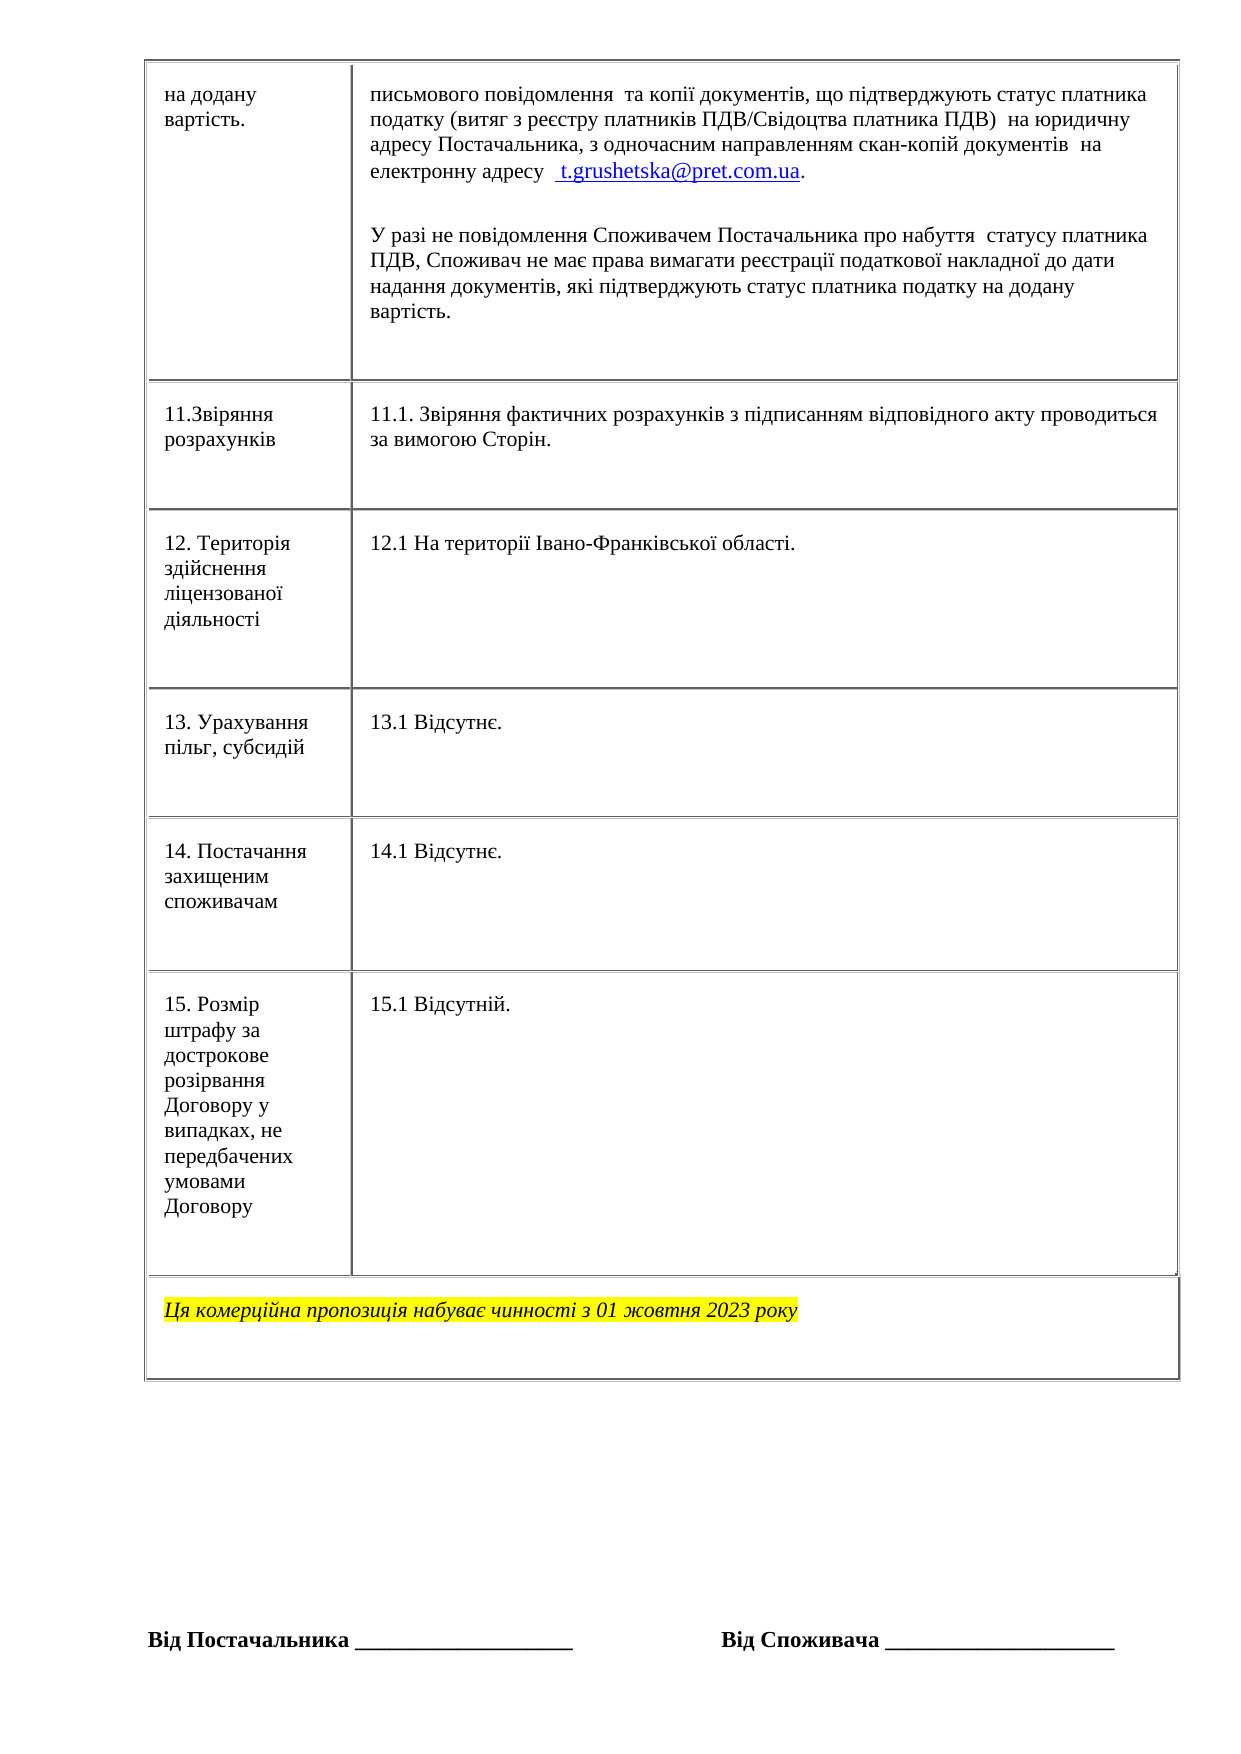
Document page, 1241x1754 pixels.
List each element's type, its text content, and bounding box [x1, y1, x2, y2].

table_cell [351, 63, 1178, 379]
table_cell 12.1 На території Івано-Франківської області. [353, 511, 1177, 687]
table_cell 13.1 Відсутнє. [353, 690, 1177, 816]
table_cell Ця комерційна пропозиція набуває чинності з 01 жовтня 2023 року [147, 1275, 1179, 1378]
table_cell 15.1 Відсутній. [353, 973, 1177, 1274]
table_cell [147, 63, 351, 379]
table_cell 15. Розмір штрафу за дострокове розірвання Договору у випадках, не передбачених умовами Договору [147, 970, 350, 1274]
table_cell 13. Урахування пільг, субсидій [147, 687, 350, 816]
table_cell 14. Постачання захищеним споживачам [145, 816, 351, 969]
table_cell 11.1. Звіряння фактичних розрахунків з підписанням відповідного акту проводиться за вимогою Сторін. [353, 383, 1177, 508]
table_cell 11.Звіряння розрахунків [147, 379, 350, 508]
table_cell 12. Територія здійснення ліцензованої діяльності [145, 508, 350, 687]
table_cell 14.1 Відсутнє. [353, 819, 1177, 969]
